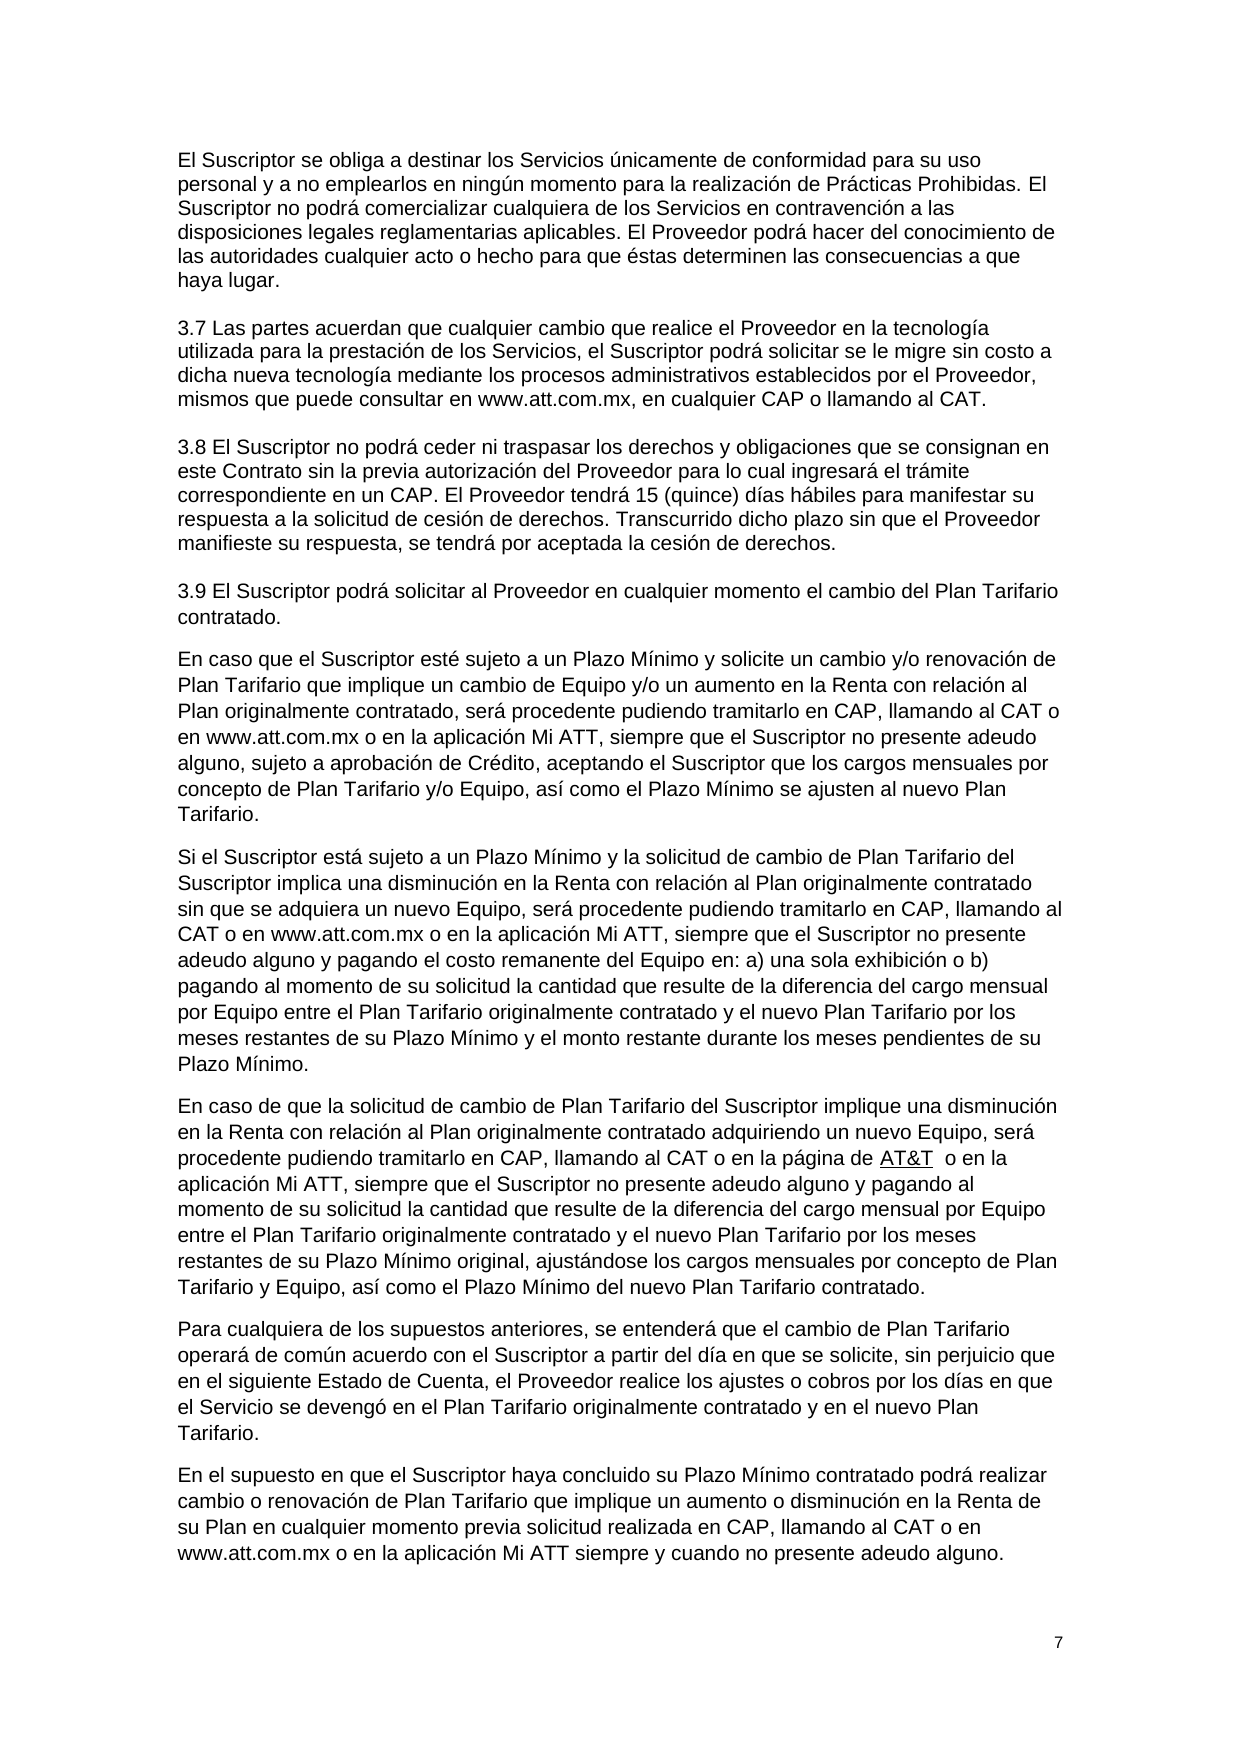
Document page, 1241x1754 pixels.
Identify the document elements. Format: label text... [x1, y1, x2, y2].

text En el supuesto en que el Suscriptor haya concluido su Plazo Mínimo contratado podrá realizar cambio o renovación de Plan Tarifario que implique un aumento o disminución en la Renta de su Plan en cualquier momento previa solicitud realizada en CAP, llamando al CAT o en www.att.com.mx o en la aplicación Mi ATT siempre y cuando no presente adeudo alguno. [177, 1463, 1063, 1564]
text En caso que el Suscriptor esté sujeto a un Plazo Mínimo y solicite un cambio y/o renovación de Plan Tarifario que implique un cambio de Equipo y/o un aumento en la Renta con relación al Plan originalmente contratado, será procedente pudiendo tramitarlo en CAP, llamando al CAT o en www.att.com.mx o en la aplicación Mi ATT, siempre que el Suscriptor no presente adeudo alguno, sujeto a aprobación de Crédito, aceptando el Suscriptor que los cargos mensuales por concepto de Plan Tarifario y/o Equipo, así como el Plazo Mínimo se ajusten al nuevo Plan Tarifario. [177, 647, 1063, 826]
text Para cualquiera de los supuestos anteriores, se entenderá que el cambio de Plan Tarifario operará de común acuerdo con el Suscriptor a partir del día en que se solicite, sin perjuicio que en el siguiente Estado de Cuenta, el Proveedor realice los ajustes o cobros por los días en que el Servicio se devengó en el Plan Tarifario originalmente contratado y en el nuevo Plan Tarifario. [177, 1317, 1063, 1444]
text Si el Suscriptor está sujeto a un Plazo Mínimo y la solicitud de cambio de Plan Tarifario del Suscriptor implica una disminución en la Renta con relación al Plan originalmente contratado sin que se adquiera un nuevo Equipo, será procedente pudiendo tramitarlo en CAP, llamando al CAT o en www.att.com.mx o en la aplicación Mi ATT, siempre que el Suscriptor no presente adeudo alguno y pagando el costo remanente del Equipo en: a) una sola exhibición o b) pagando al momento de su solicitud la cantidad que resulte de la diferencia del cargo mensual por Equipo entre el Plan Tarifario originalmente contratado y el nuevo Plan Tarifario por los meses restantes de su Plazo Mínimo y el monto restante durante los meses pendientes de su Plazo Mínimo. [177, 845, 1063, 1075]
text El Suscriptor se obliga a destinar los Servicios únicamente de conformidad para su uso personal y a no emplearlos en ningún momento para la realización de Prácticas Prohibidas. El Suscriptor no podrá comercializar cualquiera de los Servicios en contravención a las disposiciones legales reglamentarias aplicables. El Proveedor podrá hacer del conocimiento de las autoridades cualquier acto o hecho para que éstas determinen las consecuencias a que haya lugar. [177, 148, 1063, 291]
text 3.9 El Suscriptor podrá solicitar al Proveedor en cualquier momento el cambio del Plan Tarifario contratado. [177, 579, 1063, 629]
text 3.8 El Suscriptor no podrá ceder ni traspasar los derechos y obligaciones que se consignan en este Contrato sin la previa autorización del Proveedor para lo cual ingresará el trámite correspondiente en un CAP. El Proveedor tendrá 15 (quince) días hábiles para manifestar su respuesta a la solicitud de cesión de derechos. Transcurrido dicho plazo sin que el Proveedor manifieste su respuesta, se tendrá por aceptada la cesión de derechos. [177, 435, 1063, 555]
text En caso de que la solicitud de cambio de Plan Tarifario del Suscriptor implique una disminución en la Renta con relación al Plan originalmente contratado adquiriendo un nuevo Equipo, será procedente pudiendo tramitarlo en CAP, llamando al CAT o en la página de AT&T o en la aplicación Mi ATT, siempre que el Suscriptor no presente adeudo alguno y pagando al momento de su solicitud la cantidad que resulte de la diferencia del cargo mensual por Equipo entre el Plan Tarifario originalmente contratado y el nuevo Plan Tarifario por los meses restantes de su Plazo Mínimo original, ajustándose los cargos mensuales por concepto de Plan Tarifario y Equipo, así como el Plazo Mínimo del nuevo Plan Tarifario contratado. [177, 1094, 1063, 1299]
text 3.7 Las partes acuerdan que cualquier cambio que realice el Proveedor en la tecnología utilizada para la prestación de los Servicios, el Suscriptor podrá solicitar se le migre sin costo a dicha nueva tecnología mediante los procesos administrativos establecidos por el Proveedor, mismos que puede consultar en www.att.com.mx, en cualquier CAP o llamando al CAT. [177, 315, 1063, 411]
